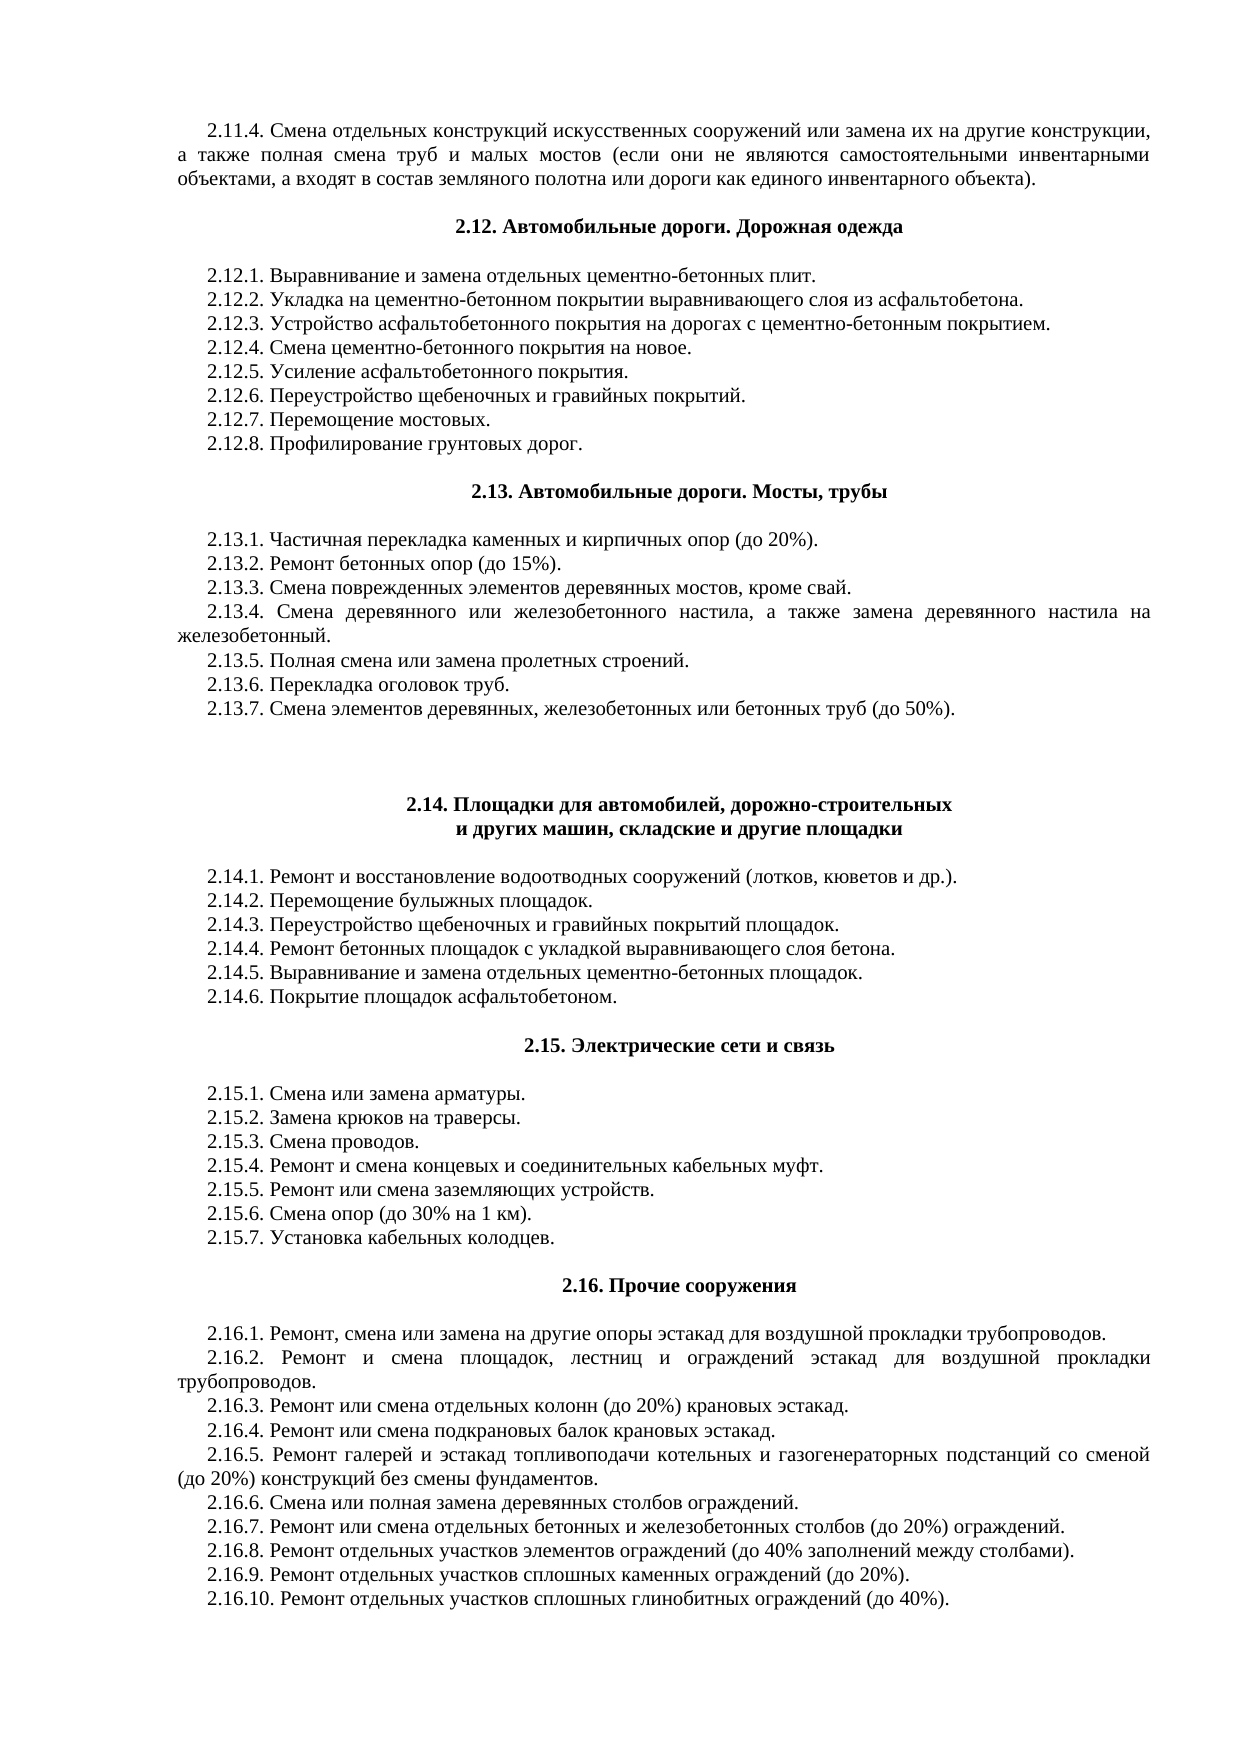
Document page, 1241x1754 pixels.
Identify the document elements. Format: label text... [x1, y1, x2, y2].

text 2.14.5. Выравнивание и замена отдельных цементно-бетонных площадок. [177, 960, 1152, 984]
text 2.15.1. Смена или замена арматуры. [177, 1081, 1152, 1105]
text 2.15. Электрические сети и связь [177, 1032, 1152, 1057]
text 2.12. Автомобильные дороги. Дорожная одежда [177, 214, 1152, 238]
text 2.12.6. Переустройство щебеночных и гравийных покрытий. [177, 383, 1152, 407]
text 2.14.6. Покрытие площадок асфальтобетоном. [177, 984, 1152, 1008]
text 2.13.2. Ремонт бетонных опор (до 15%). [177, 551, 1152, 575]
text 2.12.1. Выравнивание и замена отдельных цементно-бетонных плит. [177, 262, 1152, 287]
text 2.14. Площадки для автомобилей, дорожно-строительных [177, 792, 1152, 816]
text 2.12.2. Укладка на цементно-бетонном покрытии выравнивающего слоя из асфальтобетона. [177, 287, 1152, 311]
text 2.13.3. Смена поврежденных элементов деревянных мостов, кроме свай. [177, 575, 1152, 599]
text 2.16. Прочие сооружения [177, 1273, 1152, 1297]
text 2.15.2. Замена крюков на траверсы. [177, 1105, 1152, 1129]
text 2.13. Автомобильные дороги. Мосты, трубы [177, 479, 1152, 503]
text 2.13.6. Перекладка оголовок труб. [177, 672, 1152, 696]
text 2.16.7. Ремонт или смена отдельных бетонных и железобетонных столбов (до 20%) ограждений. [177, 1514, 1152, 1538]
text 2.12.4. Смена цементно-бетонного покрытия на новое. [177, 335, 1152, 359]
text 2.16.10. Ремонт отдельных участков сплошных глинобитных ограждений (до 40%). [177, 1586, 1152, 1610]
text 2.11.4. Смена отдельных конструкций искусственных сооружений или замена их на другие конструкции, а также полная смена труб и малых мостов (если они не являются самостоятельными инвентарными объектами, а входят в состав земляного полотна или дороги как единого инвентарного объекта). [177, 118, 1152, 190]
text 2.12.8. Профилирование грунтовых дорог. [177, 431, 1152, 455]
text 2.12.7. Перемощение мостовых. [177, 407, 1152, 431]
text 2.16.1. Ремонт, смена или замена на другие опоры эстакад для воздушной прокладки трубопроводов. [177, 1321, 1152, 1345]
text 2.15.7. Установка кабельных колодцев. [177, 1225, 1152, 1249]
text 2.16.6. Смена или полная замена деревянных столбов ограждений. [177, 1490, 1152, 1514]
text 2.12.3. Устройство асфальтобетонного покрытия на дорогах с цементно-бетонным покрытием. [177, 311, 1152, 335]
text 2.14.1. Ремонт и восстановление водоотводных сооружений (лотков, кюветов и др.). [177, 864, 1152, 888]
text 2.16.2. Ремонт и смена площадок, лестниц и ограждений эстакад для воздушной прокладки трубопроводов. [177, 1345, 1152, 1393]
text 2.14.4. Ремонт бетонных площадок с укладкой выравнивающего слоя бетона. [177, 936, 1152, 960]
text 2.16.4. Ремонт или смена подкрановых балок крановых эстакад. [177, 1417, 1152, 1442]
text 2.12.5. Усиление асфальтобетонного покрытия. [177, 359, 1152, 383]
text 2.15.5. Ремонт или смена заземляющих устройств. [177, 1177, 1152, 1201]
text 2.13.1. Частичная перекладка каменных и кирпичных опор (до 20%). [177, 527, 1152, 551]
text 2.16.5. Ремонт галерей и эстакад топливоподачи котельных и газогенераторных подстанций со сменой (до 20%) конструкций без смены фундаментов. [177, 1442, 1152, 1490]
text 2.16.3. Ремонт или смена отдельных колонн (до 20%) крановых эстакад. [177, 1393, 1152, 1417]
text 2.14.2. Перемощение булыжных площадок. [177, 888, 1152, 912]
text 2.16.8. Ремонт отдельных участков элементов ограждений (до 40% заполнений между столбами). [177, 1538, 1152, 1562]
text 2.15.6. Смена опор (до 30% на 1 км). [177, 1201, 1152, 1225]
text и других машин, складские и другие площадки [177, 816, 1152, 840]
text 2.15.3. Смена проводов. [177, 1129, 1152, 1153]
text 2.13.7. Смена элементов деревянных, железобетонных или бетонных труб (до 50%). [177, 696, 1152, 720]
text 2.13.4. Смена деревянного или железобетонного настила, а также замена деревянного настила на железобетонный. [177, 599, 1152, 647]
text 2.14.3. Переустройство щебеночных и гравийных покрытий площадок. [177, 912, 1152, 936]
text 2.16.9. Ремонт отдельных участков сплошных каменных ограждений (до 20%). [177, 1562, 1152, 1586]
text 2.13.5. Полная смена или замена пролетных строений. [177, 647, 1152, 672]
text 2.15.4. Ремонт и смена концевых и соединительных кабельных муфт. [177, 1153, 1152, 1177]
